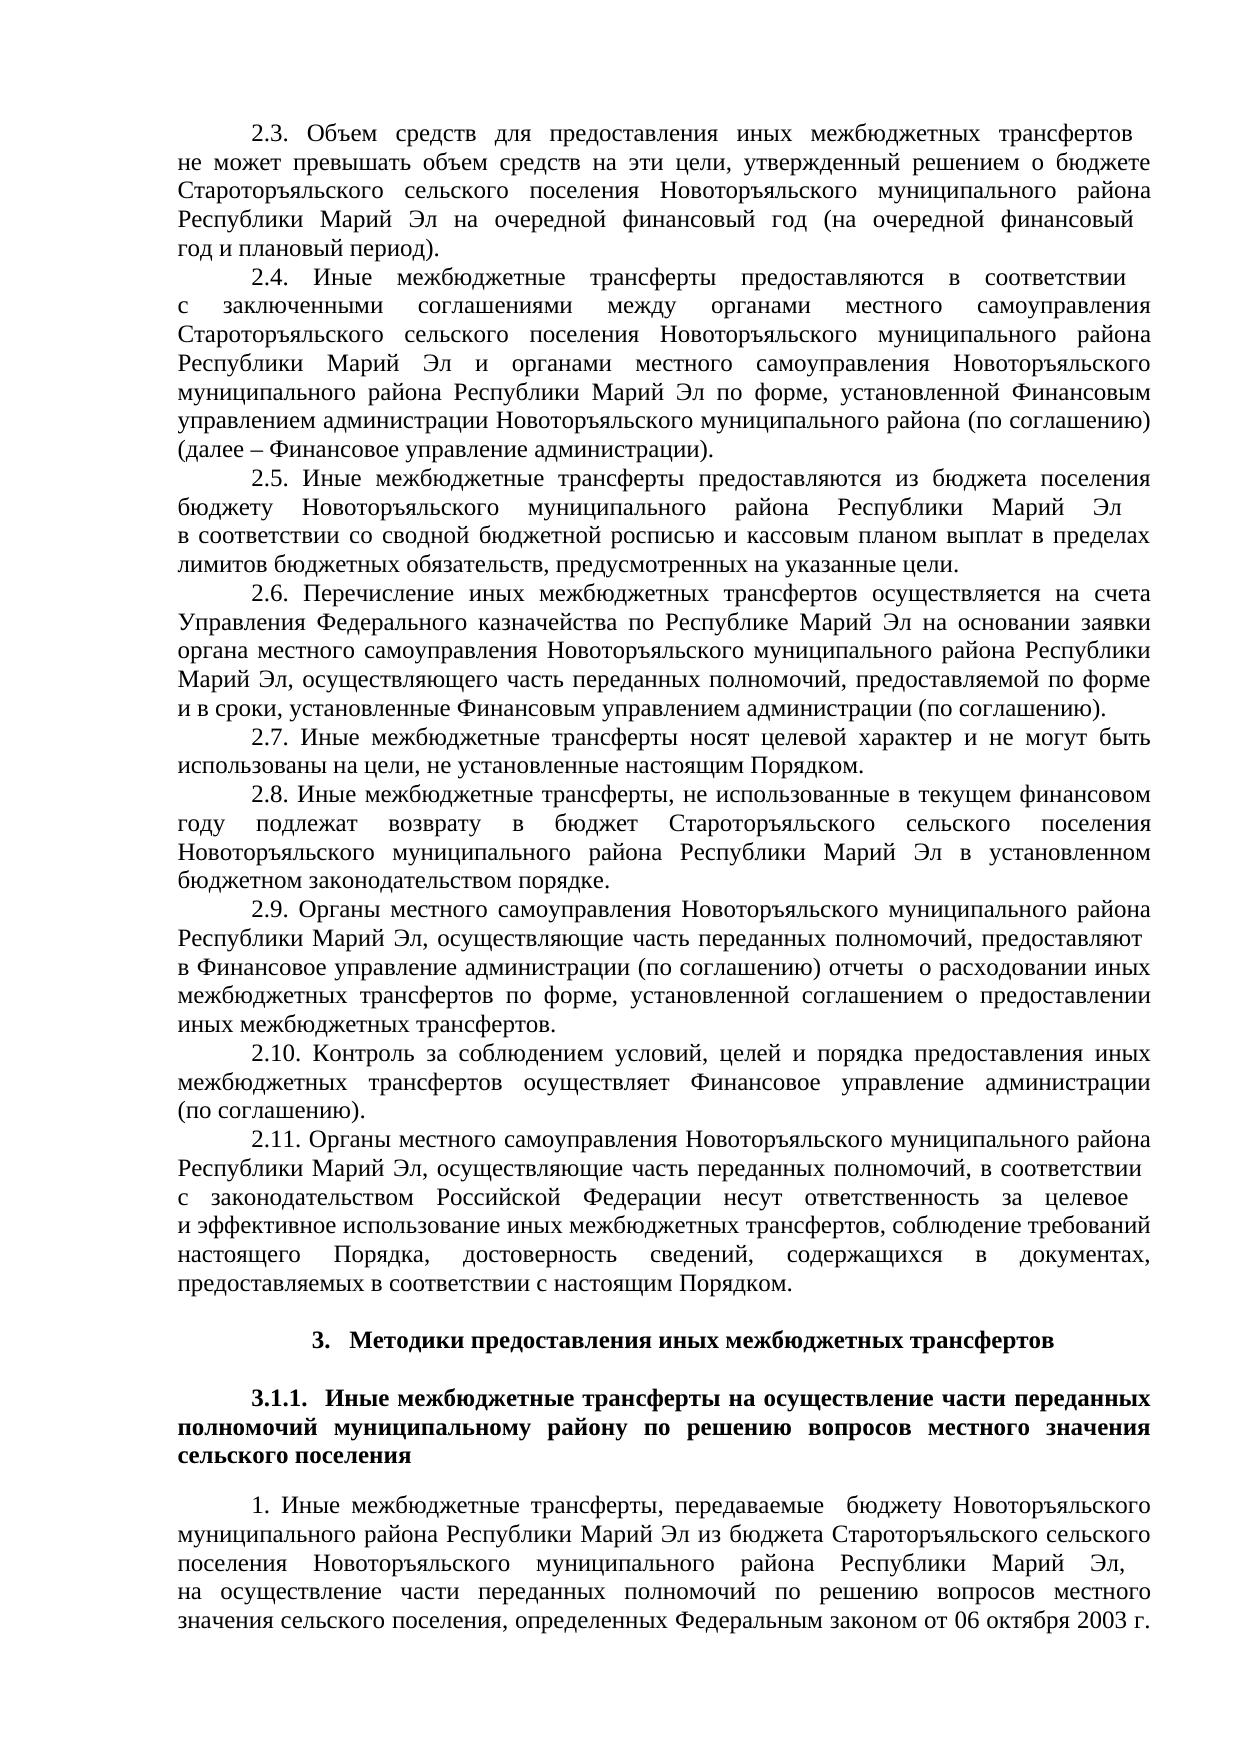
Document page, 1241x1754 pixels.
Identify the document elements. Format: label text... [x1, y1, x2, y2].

list Иные межбюджетные трансферты на осуществление части переданных полномочий муниципальному району по решению вопросов местного значения сельского поселения [177, 1383, 1152, 1469]
text 2.10. Контроль за соблюдением условий, целей и порядка предоставления иных межбюджетных трансфертов осуществляет Финансовое управление администрации (по соглашению). [177, 1038, 1152, 1124]
text 2.4. Иные межбюджетные трансферты предоставляются в соответствии с заключенными соглашениями между органами местного самоуправления Староторъяльского сельского поселения Новоторъяльского муниципального района Республики Марий Эл и органами местного самоуправления Новоторъяльского муниципального района Республики Марий Эл по форме, установленной Финансовым управлением администрации Новоторъяльского муниципального района (по соглашению) (далее – Финансовое управление администрации). [177, 262, 1152, 463]
list Методики предоставления иных межбюджетных трансфертов [215, 1326, 1152, 1354]
text 2.8. Иные межбюджетные трансферты, не использованные в текущем финансовом году подлежат возврату в бюджет Староторъяльского сельского поселения Новоторъяльского муниципального района Республики Марий Эл в установленном бюджетном законодательством порядке. [177, 779, 1152, 894]
text 2.11. Органы местного самоуправления Новоторъяльского муниципального района Республики Марий Эл, осуществляющие часть переданных полномочий, в соответствии с законодательством Российской Федерации несут ответственность за целевое и эффективное использование иных межбюджетных трансфертов, соблюдение требований настоящего Порядка, достоверность сведений, содержащихся в документах, предоставляемых в соответствии с настоящим Порядком. [177, 1124, 1152, 1297]
text 2.6. Перечисление иных межбюджетных трансфертов осуществляется на счета Управления Федерального казначейства по Республике Марий Эл на основании заявки органа местного самоуправления Новоторъяльского муниципального района Республики Марий Эл, осуществляющего часть переданных полномочий, предоставляемой по форме и в сроки, установленные Финансовым управлением администрации (по соглашению). [177, 578, 1152, 722]
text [177, 1490, 1152, 1634]
text 2.7. Иные межбюджетные трансферты носят целевой характер и не могут быть использованы на цели, не установленные настоящим Порядком. [177, 722, 1152, 779]
text 2.9. Органы местного самоуправления Новоторъяльского муниципального района Республики Марий Эл, осуществляющие часть переданных полномочий, предоставляют в Финансовое управление администрации (по соглашению) отчеты о расходовании иных межбюджетных трансфертов по форме, установленной соглашением о предоставлении иных межбюджетных трансфертов. [177, 894, 1152, 1038]
text 2.3. Объем средств для предоставления иных межбюджетных трансфертов не может превышать объем средств на эти цели, утвержденный решением о бюджете Староторъяльского сельского поселения Новоторъяльского муниципального района Республики Марий Эл на очередной финансовый год (на очередной финансовый год и плановый период). [177, 118, 1152, 262]
text 2.5. Иные межбюджетные трансферты предоставляются из бюджета поселения бюджету Новоторъяльского муниципального района Республики Марий Эл в соответствии со сводной бюджетной росписью и кассовым планом выплат в пределах лимитов бюджетных обязательств, предусмотренных на указанные цели. [177, 463, 1152, 578]
